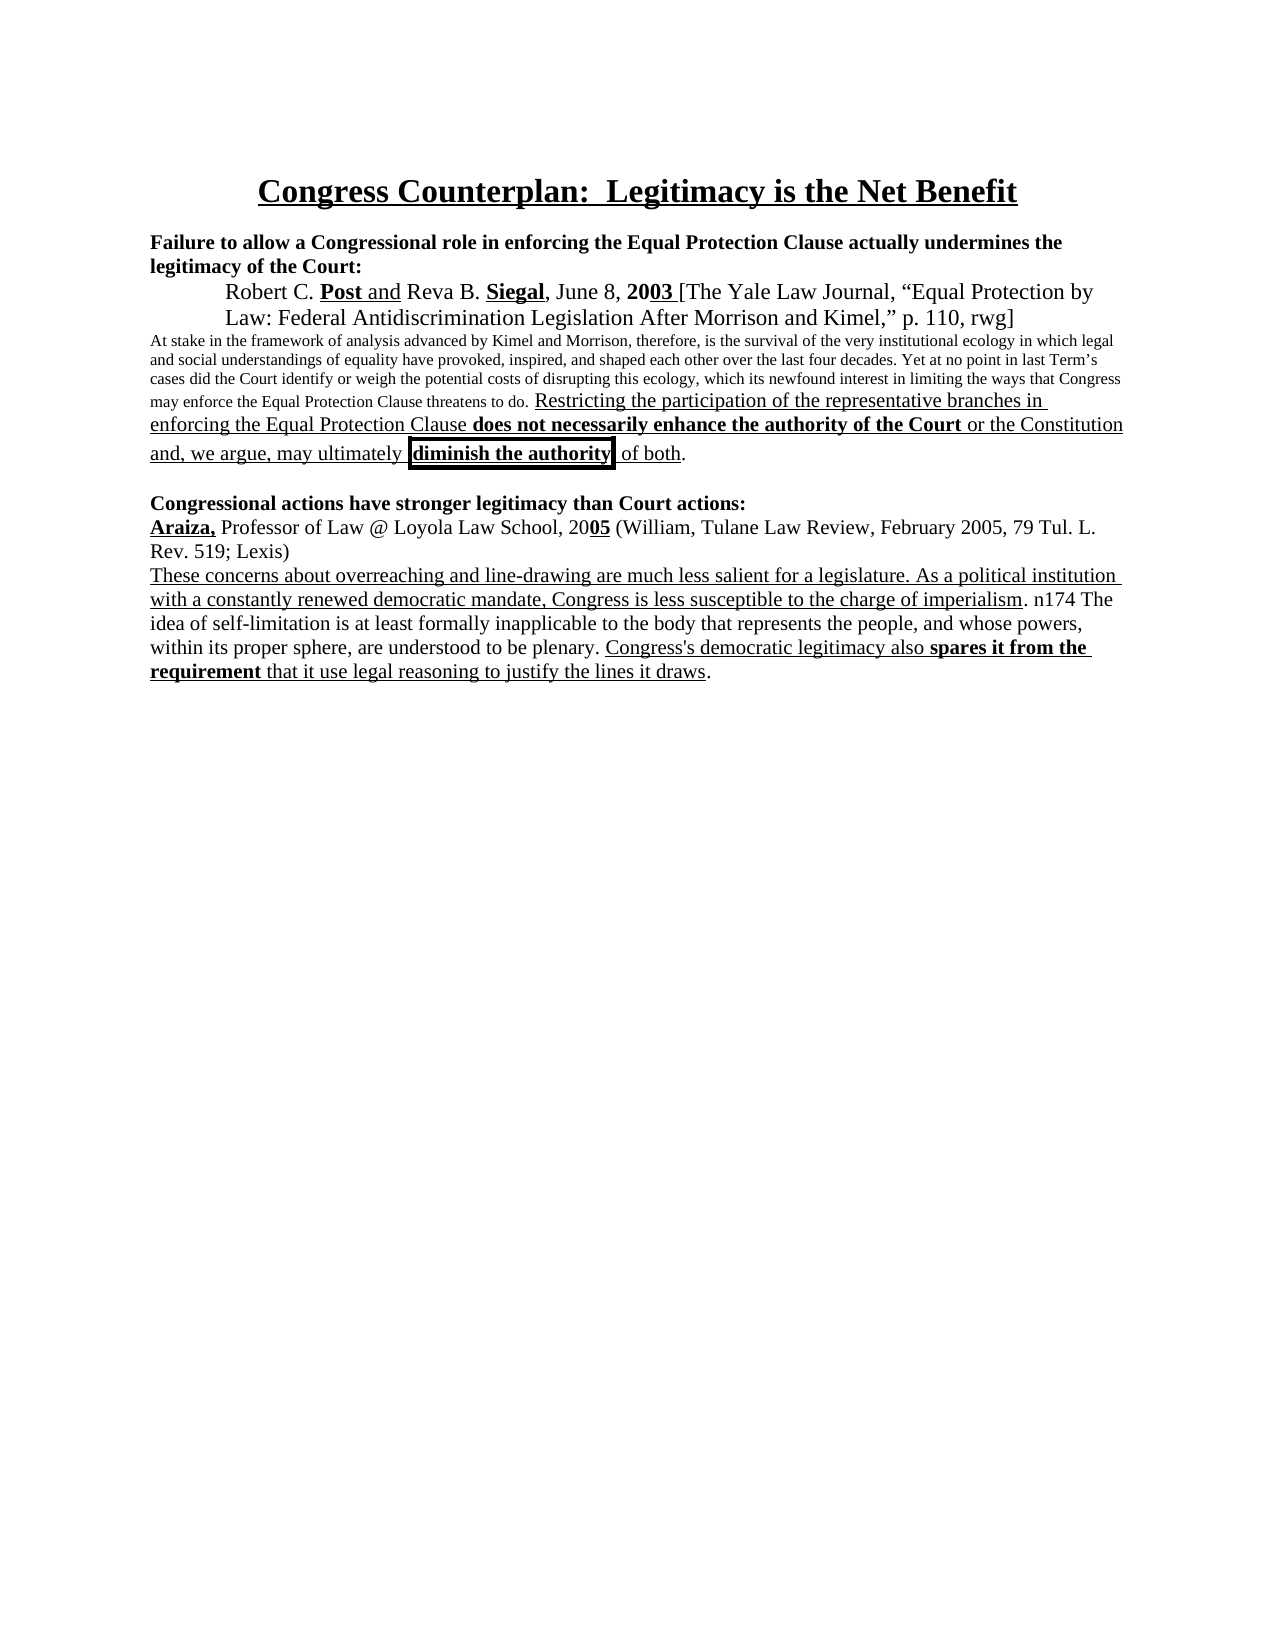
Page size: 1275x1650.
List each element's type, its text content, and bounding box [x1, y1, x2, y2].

subtitle Congressional actions have stronger legitimacy than Court actions: [150, 491, 1125, 515]
text These concerns about overreaching and line-drawing are much less salient for a legislature. As a political institution with a constantly renewed democratic mandate, Congress is less susceptible to the charge of imperialism. n174 The idea of self-limitation is at least formally inapplicable to the body that represents the people, and whose powers, within its proper sphere, are understood to be plenary. Congress's democratic legitimacy also spares it from the requirement that it use legal reasoning to justify the lines it draws. [150, 563, 1125, 683]
subtitle Failure to allow a Congressional role in enforcing the Equal Protection Clause actually undermines the legitimacy of the Court: [150, 230, 1125, 278]
text At stake in the framework of analysis advanced by Kimel and Morrison, therefore, is the survival of the very institutional ecology in which legal and social understandings of equality have provoked, inspired, and shaped each other over the last four decades. Yet at no point in last Term’s cases did the Court identify or weigh the potential costs of disrupting this ecology, which its newfound interest in limiting the ways that Congress may enforce the Equal Protection Clause threatens to do. Restricting the participation of the representative branches in enforcing the Equal Protection Clause does not necessarily enhance the authority of the Court or the Constitution and, we argue, may ultimately diminish the authority of both. [150, 331, 1125, 470]
text Araiza, Professor of Law @ Loyola Law School, 2005 (William, Tulane Law Review, February 2005, 79 Tul. L. Rev. 519; Lexis) [150, 515, 1125, 563]
subtitle Congress Counterplan: Legitimacy is the Net Benefit [150, 171, 1125, 209]
text Robert C. Post and Reva B. Siegal, June 8, 2003 [The Yale Law Journal, “Equal Protection by Law: Federal Antidiscrimination Legislation After Morrison and Kimel,” p. 110, rwg] [225, 278, 1125, 331]
